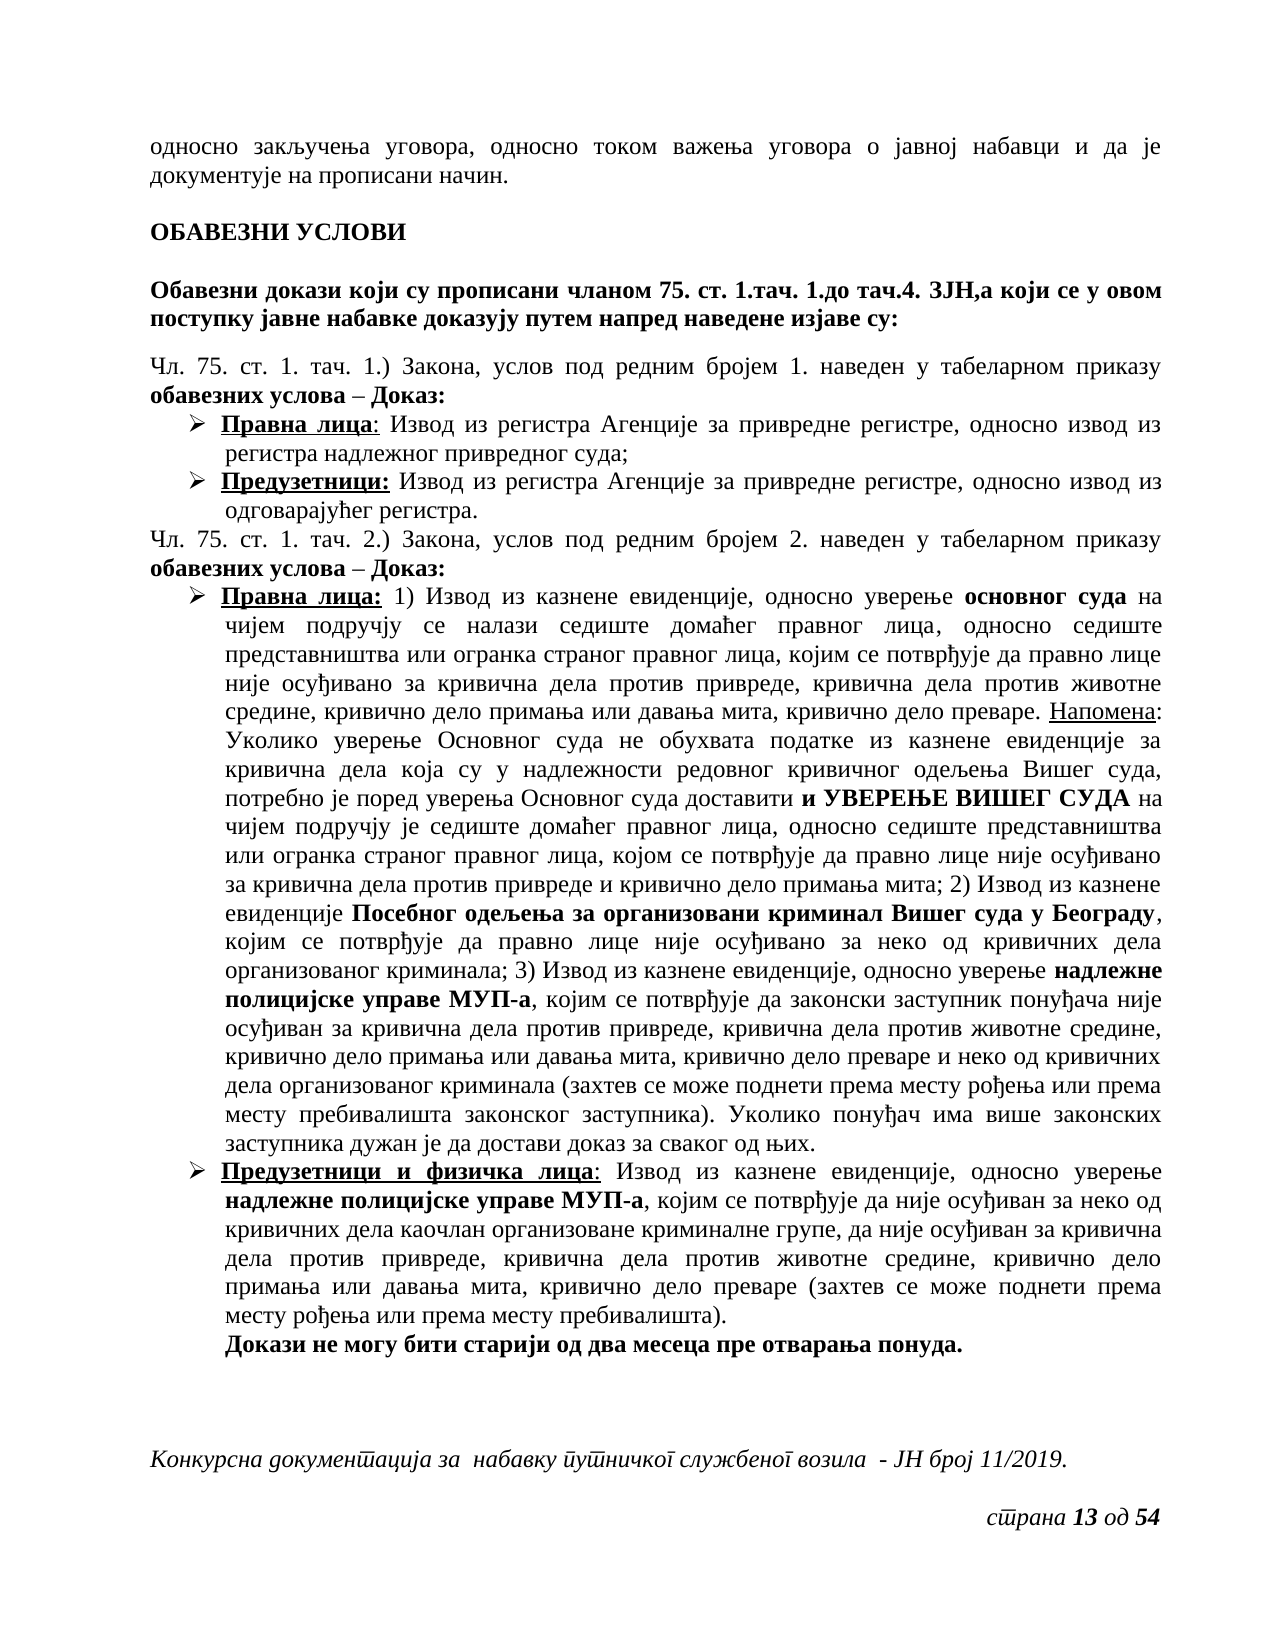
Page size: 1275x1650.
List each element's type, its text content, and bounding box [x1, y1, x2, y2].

text Обавезни докази који су прописани чланом 75. ст. 1.тач. 1.до тач.4. ЗЈН,а који се у овом поступку јавне набавке доказују путем напред наведене изјаве су: [150, 275, 1162, 332]
text ОБАВЕЗНИ УСЛОВИ [150, 217, 1162, 246]
list Предузетници и физичка лица: Извод из казнене евиденције, односно уверење надлежне полицијске управе МУП-а, којим се потврђује да није осуђиван за неко од кривичних дела каочлан организоване криминалне групе, да није осуђиван за кривична дела против привреде, кривична дела против животне средине, кривично дело примања или давања мита, кривично дело преваре (захтев се може поднети према месту рођења или према месту пребивалишта). [187, 1156, 1162, 1329]
text Чл. 75. ст. 1. тач. 1.) Закона, услов под редним бројем 1. наведен у табеларном приказу обавезних услова – Доказ: [150, 351, 1162, 409]
list Правна лица: Извод из регистра Агенције за привредне регистре, односно извод из регистра надлежног привредног суда; [187, 409, 1162, 466]
list Докази не могу бити старији од два месеца пре отварања понуда. [225, 1329, 1162, 1358]
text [150, 131, 1162, 188]
list Предузетници: Извод из регистра Агенције за привредне регистре, односно извод из одговарајућег регистра. [187, 466, 1162, 524]
text Чл. 75. ст. 1. тач. 2.) Закона, услов под редним бројем 2. наведен у табеларном приказу обавезних услова – Доказ: [150, 524, 1162, 581]
list Правна лица: 1) Извод из казнене евиденције, односно уверењe основног суда на чијем подручју се налази седиште домаћег правног лица, односно седиште представништва или огранка страног правног лица, којим се потврђује да правно лице није осуђивано за кривична дела против привреде, кривична дела против животне средине, кривично дело примања или давања мита, кривично дело преваре. Напомена: Уколико уверење Основног суда не обухвата податке из казнене евиденције за кривична дела која су у надлежности редовног кривичног одељења Вишег суда, потребно је поред уверења Основног суда доставити и УВЕРЕЊЕ ВИШЕГ СУДА на чијем подручју је седиште домаћег правног лица, односно седиште представништва или огранка страног правног лица, којом се потврђује да правно лице није осуђивано за кривична дела против привреде и кривично дело примања мита; 2) Извод из казнене евиденције Посебног одељења за организовани криминал Вишег суда у Београду, којим се потврђује да правно лице није осуђивано за неко од кривичних дела организованог криминала; 3) Извод из казнене евиденције, односно уверење надлежне полицијске управе МУП-а, којим се потврђује да законски заступник понуђача није осуђиван за кривична дела против привреде, кривична дела против животне средине, кривично дело примања или давања мита, кривично дело преваре и неко од кривичних дела организованог криминала (захтев се може поднети према месту рођења или према месту пребивалишта законског заступника). Уколико понуђач има више законских заступника дужан је да достави доказ за сваког од њих. [187, 581, 1162, 1156]
